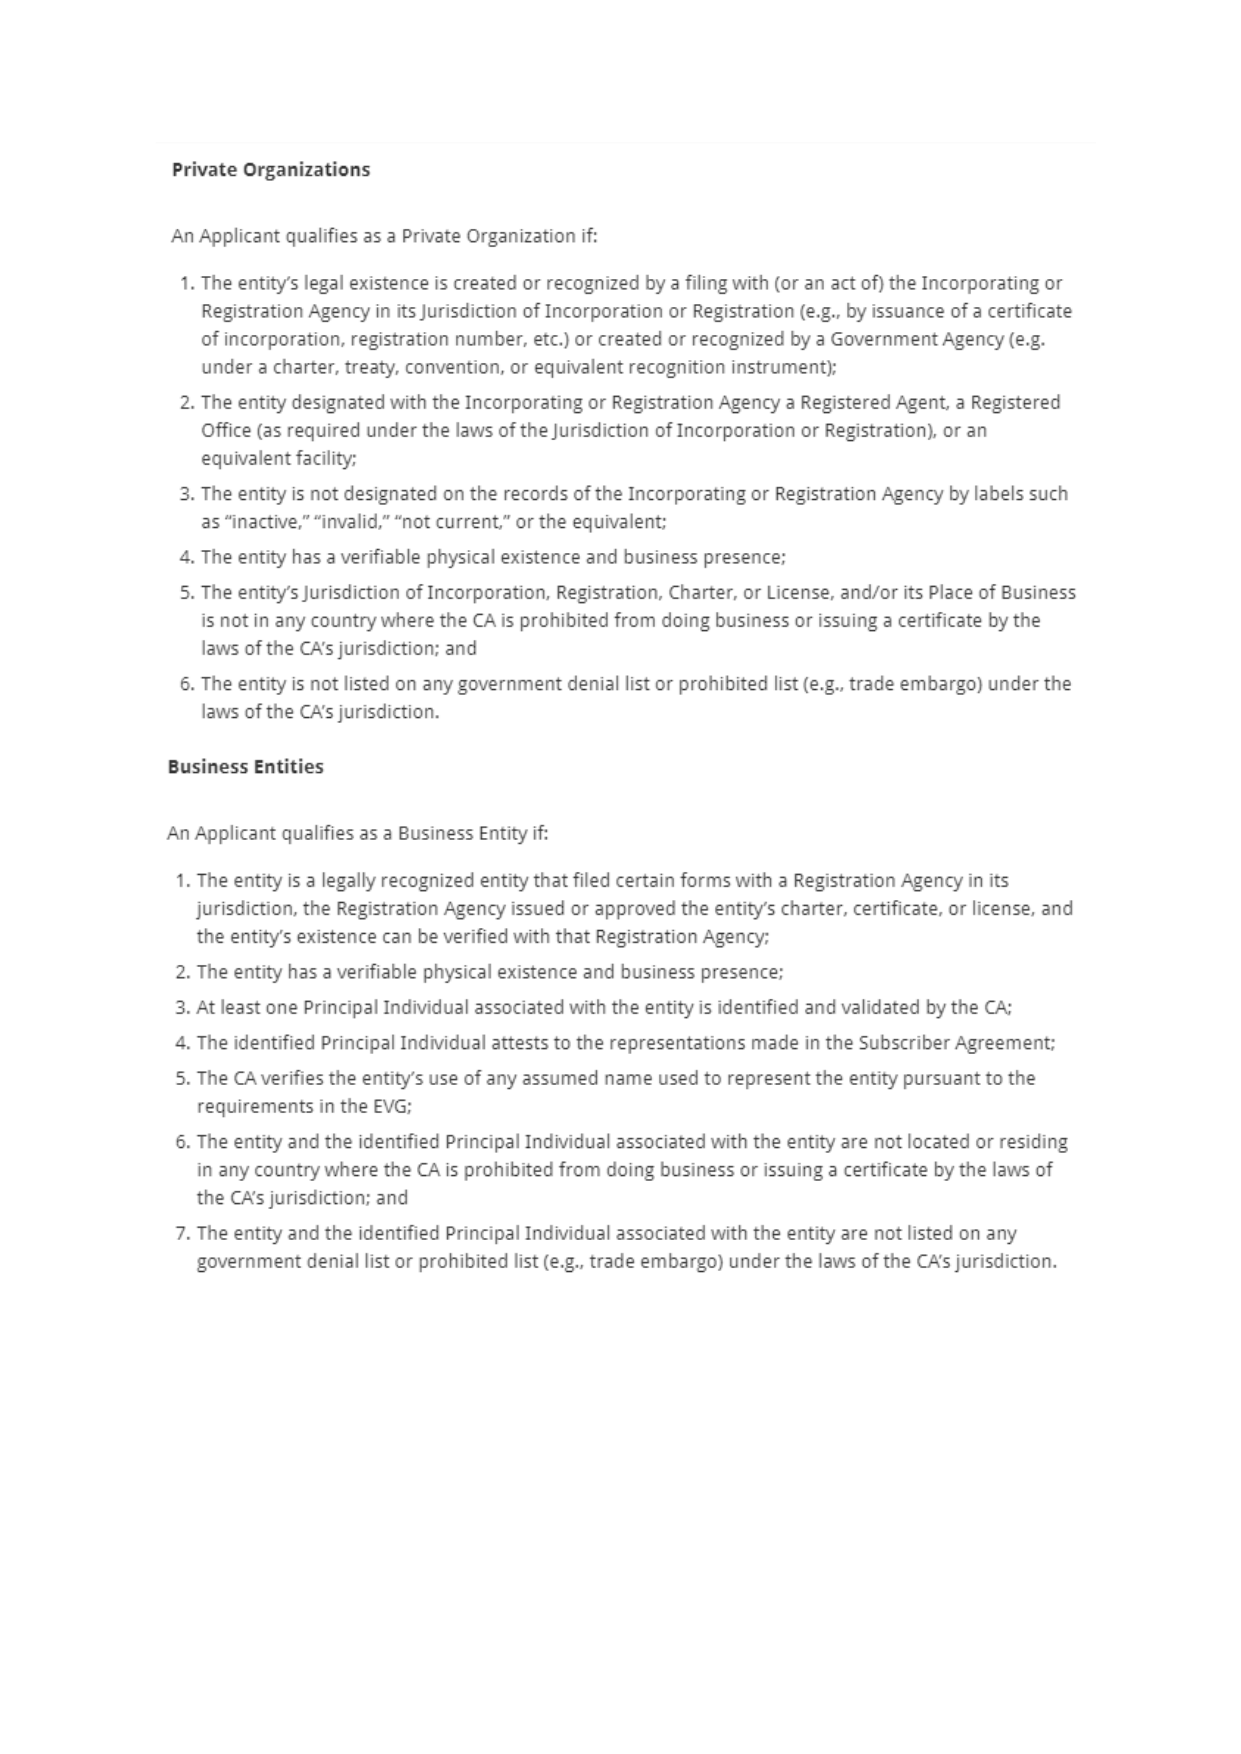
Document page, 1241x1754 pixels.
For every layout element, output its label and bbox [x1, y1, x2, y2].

picture [155, 142, 1096, 1302]
